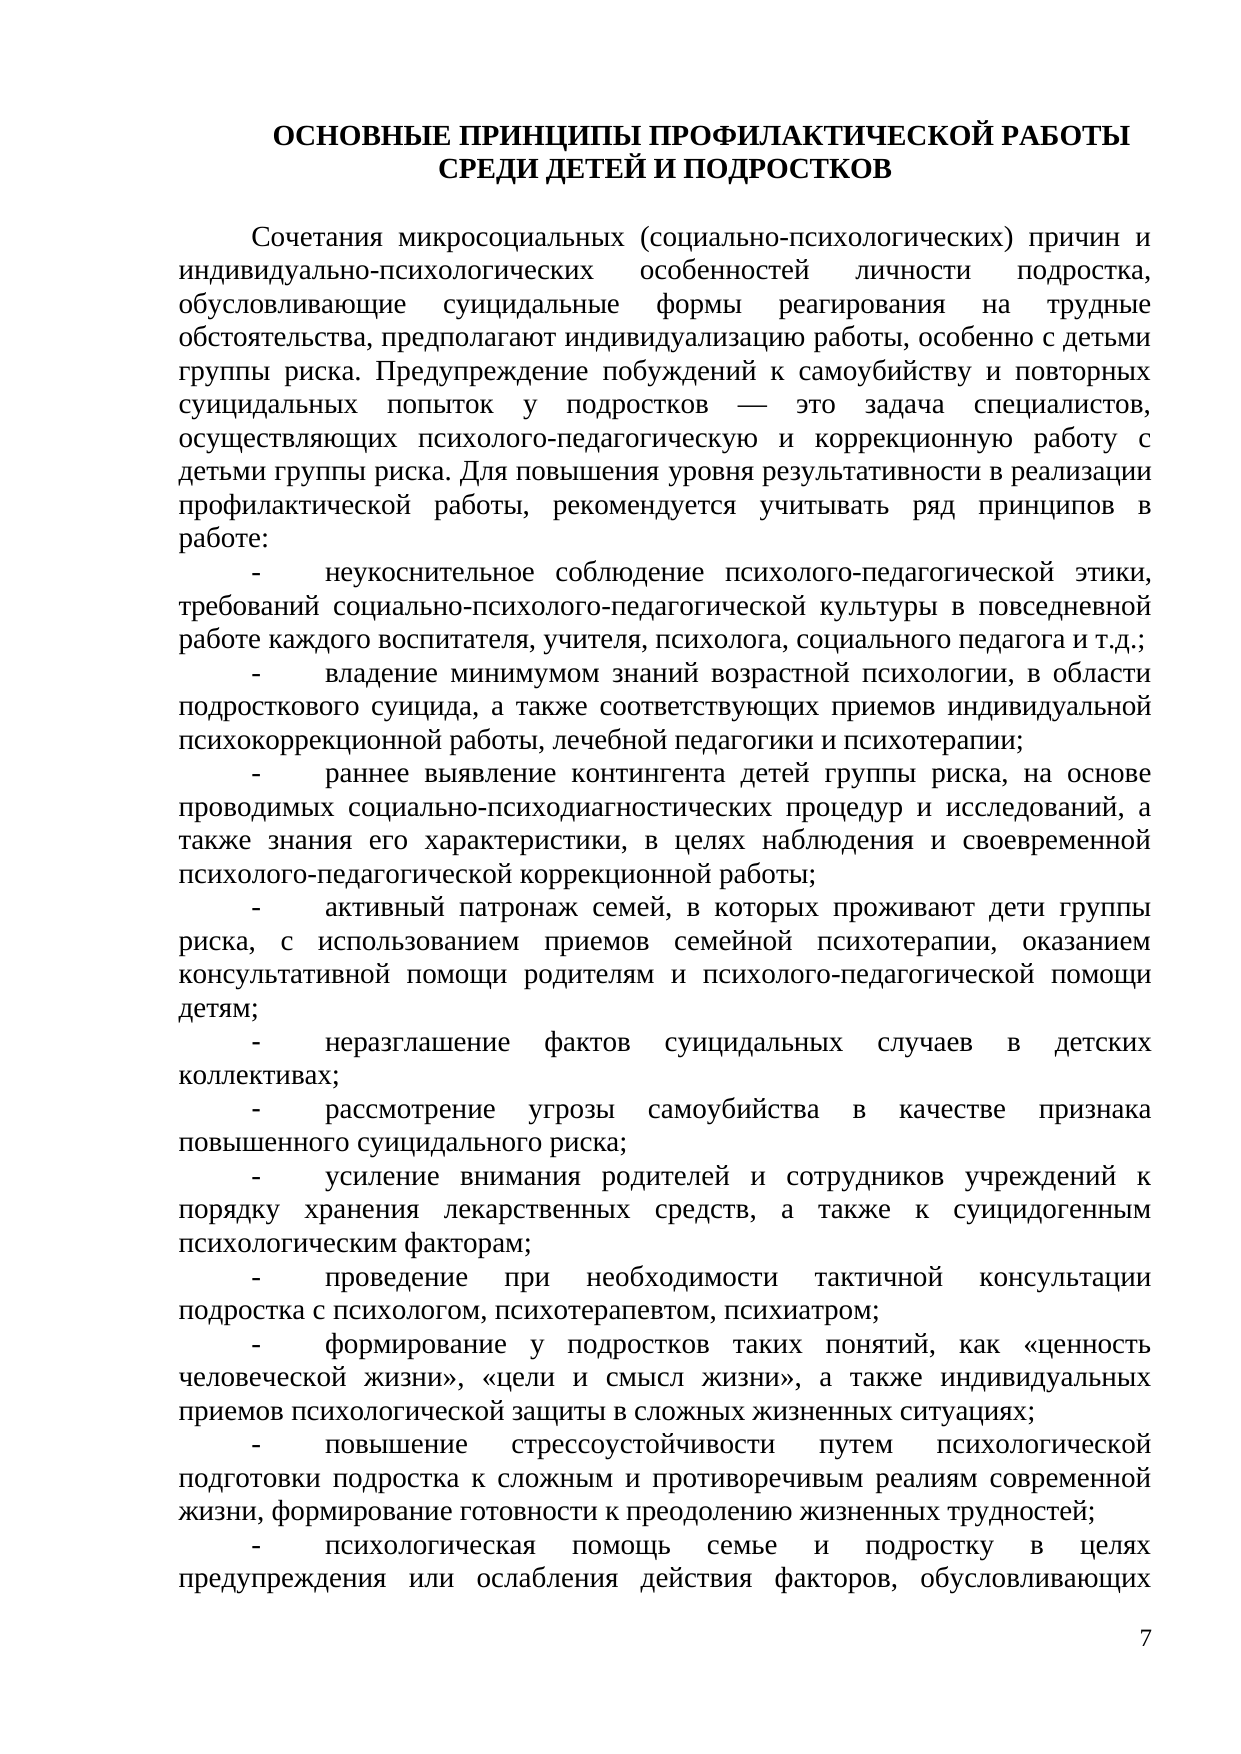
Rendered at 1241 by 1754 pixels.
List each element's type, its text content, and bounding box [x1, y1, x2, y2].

text - повышение стрессоустойчивости путем психологической подготовки подростка к сложным и противоречивым реалиям современной жизни, формирование готовности к преодолению жизненных трудностей; [178, 1426, 1152, 1527]
text - раннее выявление контингента детей группы риска, на основе проводимых социально-психодиагностических процедур и исследований, а также знания его характеристики, в целях наблюдения и своевременной психолого-педагогической коррекционной работы; [178, 755, 1152, 889]
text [178, 1527, 1152, 1594]
text - неукоснительное соблюдение психолого-педагогической этики, требований социально-психолого-педагогической культуры в повседневной работе каждого воспитателя, учителя, психолога, социального педагога и т.д.; [178, 554, 1152, 655]
text - владение минимумом знаний возрастной психологии, в области подросткового суицида, а также соответствующих приемов индивидуальной психокоррекционной работы, лечебной педагогики и психотерапии; [178, 655, 1152, 755]
text ОСНОВНЫЕ ПРИНЦИПЫ ПРОФИЛАКТИЧЕСКОЙ РАБОТЫ СРЕДИ ДЕТЕЙ И ПОДРОСТКОВ [178, 118, 1152, 185]
list рассмотрение угрозы самоубийства в качестве признака повышенного суицидального риска; [178, 1091, 1152, 1158]
text - проведение при необходимости тактичной консультации подростка с психологом, психотерапевтом, психиатром; [178, 1259, 1152, 1326]
list неразглашение фактов суицидальных случаев в детских коллективах; [178, 1024, 1152, 1091]
text - формирование у подростков таких понятий, как «ценность человеческой жизни», «цели и смысл жизни», а также индивидуальных приемов психологической защиты в сложных жизненных ситуациях; [178, 1326, 1152, 1426]
text - усиление внимания родителей и сотрудников учреждений к порядку хранения лекарственных средств, а также к суицидогенным психологическим факторам; [178, 1158, 1152, 1259]
text Сочетания микросоциальных (социально-психологических) причин и индивидуально-психологических особенностей личности подростка, обусловливающие суицидальные формы реагирования на трудные обстоятельства, предполагают индивидуализацию работы, особенно с детьми группы риска. Предупреждение побуждений к самоубийству и повторных суицидальных попыток у подростков — это задача специалистов, осуществляющих психолого-педагогическую и коррекционную работу с детьми группы риска. Для повышения уровня результативности в реализации профилактической работы, рекомендуется учитывать ряд принципов в работе: [178, 219, 1152, 554]
text - активный патронаж семей, в которых проживают дети группы риска, с использованием приемов семейной психотерапии, оказанием консультативной помощи родителям и психолого-педагогической помощи детям; [178, 889, 1152, 1024]
